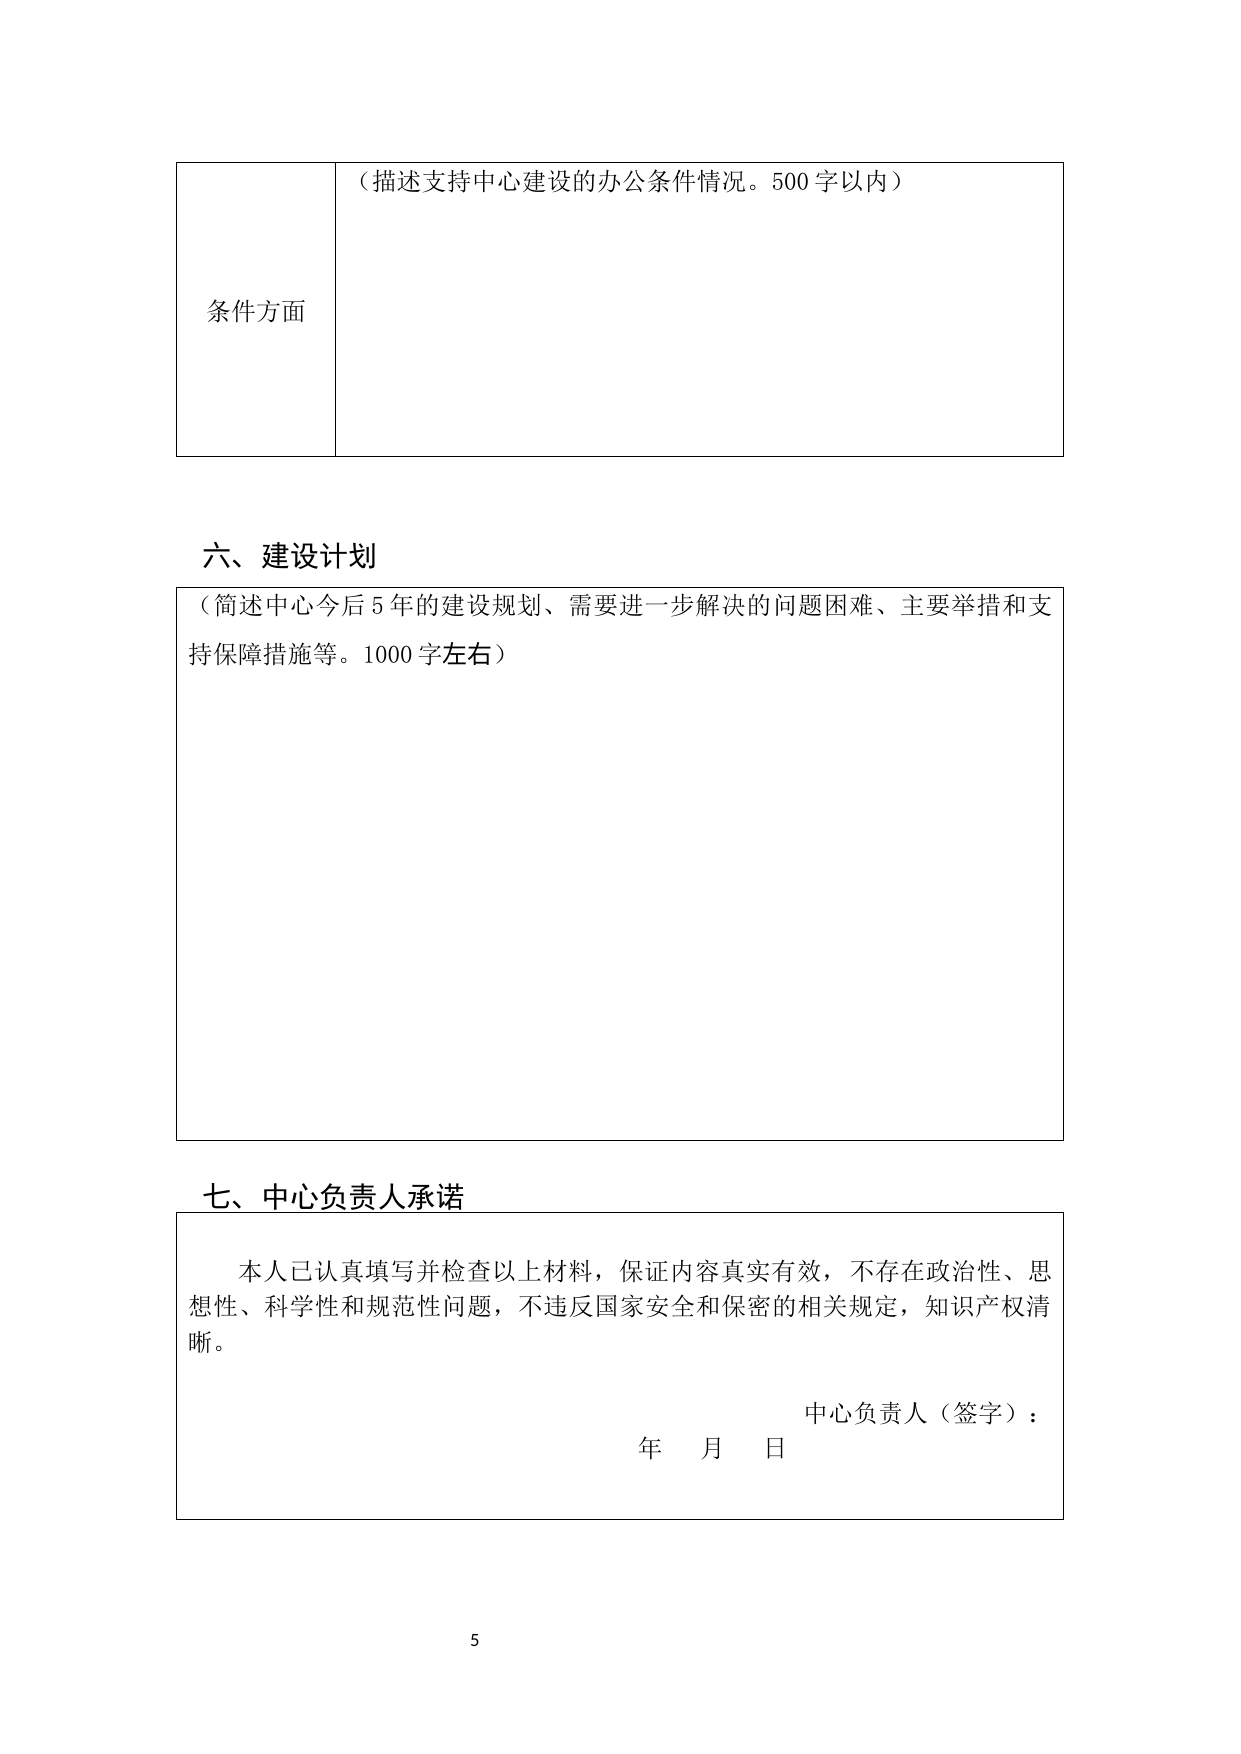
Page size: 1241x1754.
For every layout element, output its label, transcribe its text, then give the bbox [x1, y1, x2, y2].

table_header 本人已认真填写并检查以上材料，保证内容真实有效，不存在政治性、思想性、科学性和规范性问题，不违反国家安全和保密的相关规定，知识产权清晰。 中心负责人（签字）： 年 月 日 [177, 1213, 1063, 1519]
list 建设计划 [202, 522, 1053, 587]
list 中心负责人承诺 [202, 1177, 1053, 1212]
table_header （简述中心今后5年的建设规划、需要进一步解决的问题困难、主要举措和支持保障措施等。1000字左右） [177, 588, 1063, 1140]
table_cell 条件方面 [177, 163, 335, 456]
table_cell （描述支持中心建设的办公条件情况。500字以内） [336, 163, 1063, 456]
